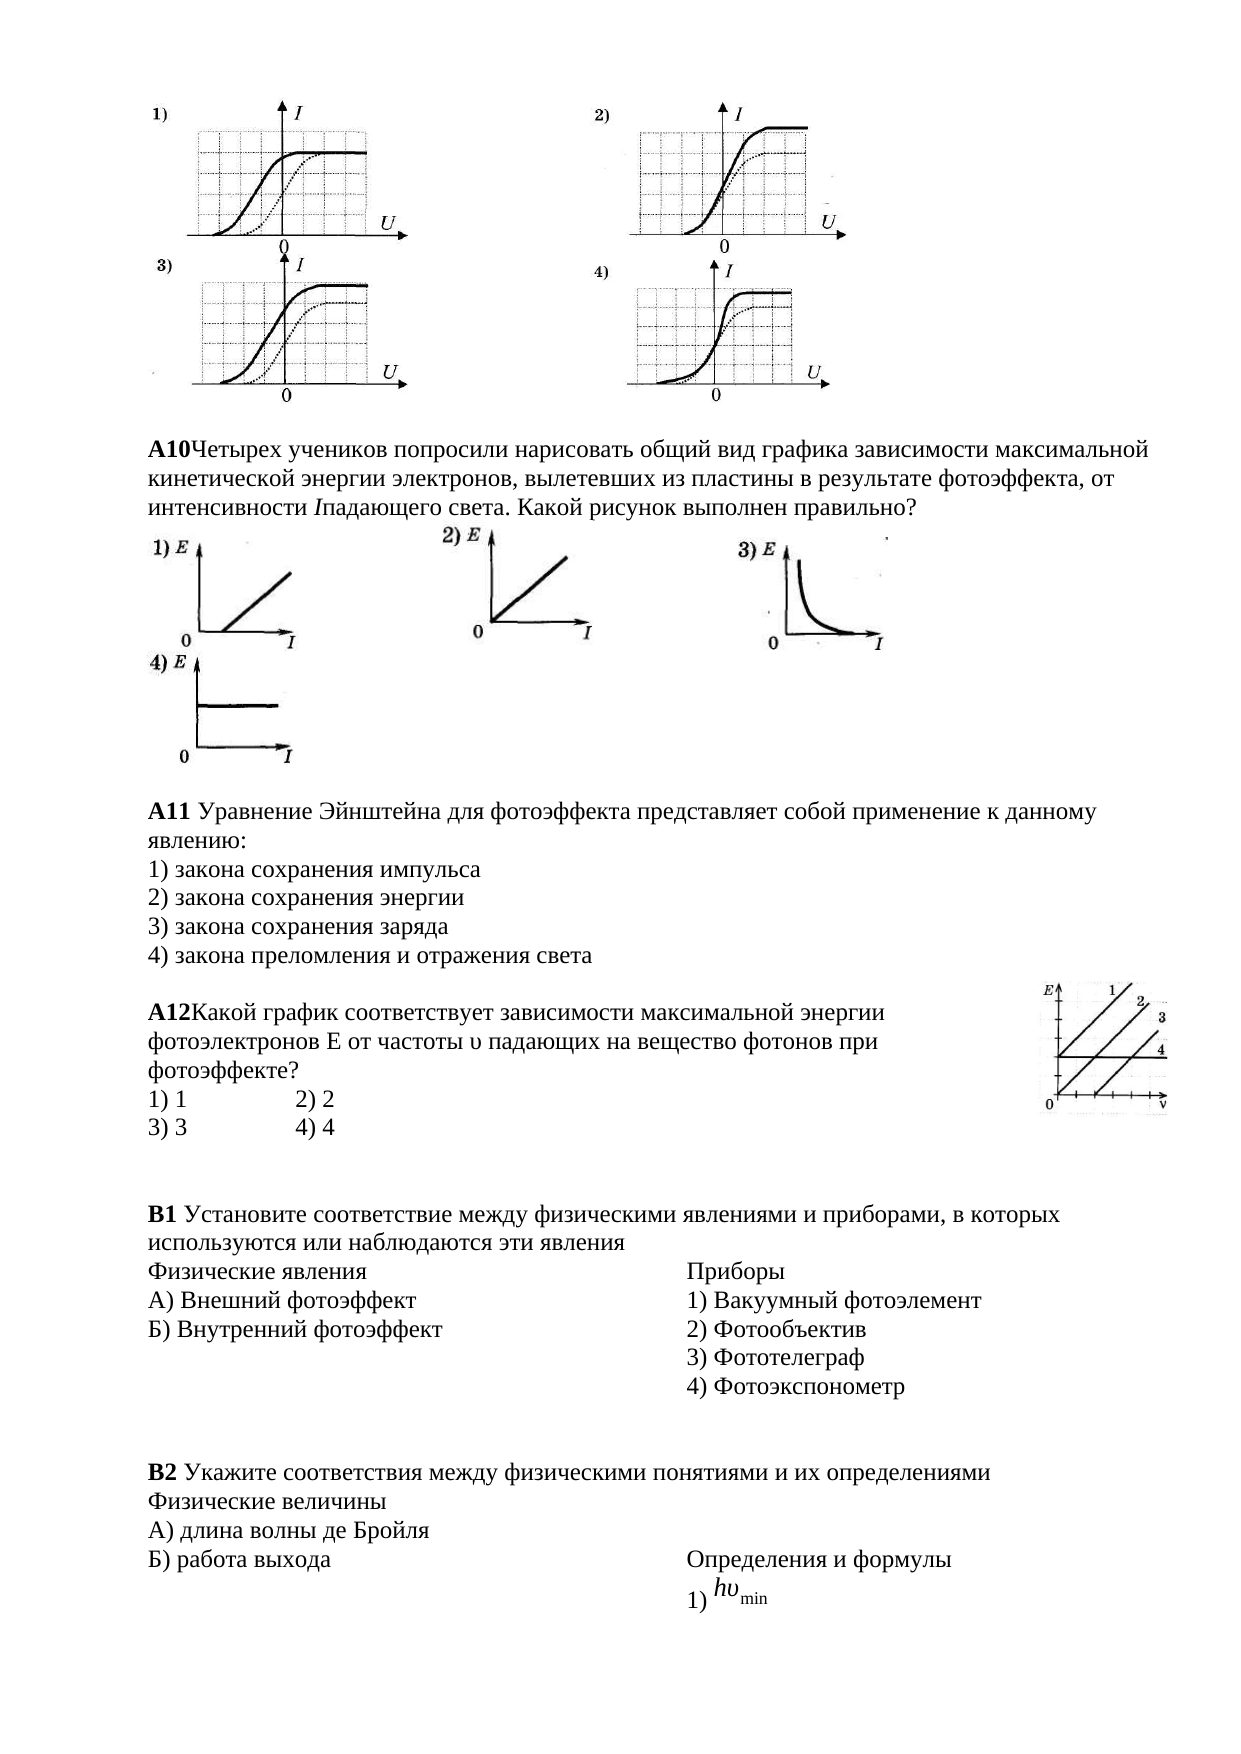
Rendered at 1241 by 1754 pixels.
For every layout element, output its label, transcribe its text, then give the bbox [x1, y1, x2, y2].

text А) Внешний фотоэффект [148, 1285, 613, 1314]
text 1) закона сохранения импульса [148, 854, 1152, 882]
picture [442, 520, 593, 652]
text В1 Установите соответствие между физическими явлениями и приборами, в которых используются или наблюдаются эти явления [148, 1199, 1152, 1256]
text 1) Вакуумный фотоэлемент [686, 1285, 1152, 1314]
text А11 Уравнение Эйнштейна для фотоэффекта представляет собой применение к данному явлению: [148, 796, 1152, 854]
picture [590, 102, 856, 254]
picture [147, 533, 300, 768]
text Б) работа выхода [148, 1544, 613, 1572]
text Б) Внутренний фотоэффект [148, 1314, 613, 1342]
text Физические явления [148, 1256, 613, 1285]
text 4) закона преломления и отражения света [148, 940, 1152, 969]
text 1) [686, 1572, 1152, 1614]
text А) длина волны де Бройля [148, 1515, 613, 1544]
text А10Четырех учеников попросили нарисовать общий вид графика зависимости максимальной кинетической энергии электронов, вылетевших из пластины в результате фотоэффекта, от интенсивности Iпадающего света. Какой рисунок выполнен правильно? [148, 434, 1152, 521]
text 2) Фотообъектив [686, 1314, 1152, 1342]
picture [147, 97, 431, 406]
text 3) закона сохранения заряда [148, 911, 1152, 940]
text Физические величины [148, 1486, 613, 1515]
text 3) 3 4) 4 [148, 1112, 1152, 1141]
text 4) Фотоэкспонометр [686, 1371, 1152, 1400]
picture [737, 537, 888, 652]
text А12Какой график соответствует зависимости максимальной энергии фотоэлектронов E от частоты υ падающих на вещество фотонов при фотоэффекте? [148, 997, 1036, 1084]
picture [590, 260, 842, 406]
text 3) Фототелеграф [686, 1342, 1152, 1371]
text 2) закона сохранения энергии [148, 882, 1152, 911]
text Определения и формулы [686, 1544, 1152, 1572]
text Приборы [686, 1256, 1152, 1285]
text В2 Укажите соответствия между физическими понятиями и их определениями [148, 1457, 1152, 1486]
text 1) 1 2) 2 [148, 1084, 1036, 1112]
picture [1036, 971, 1183, 1123]
